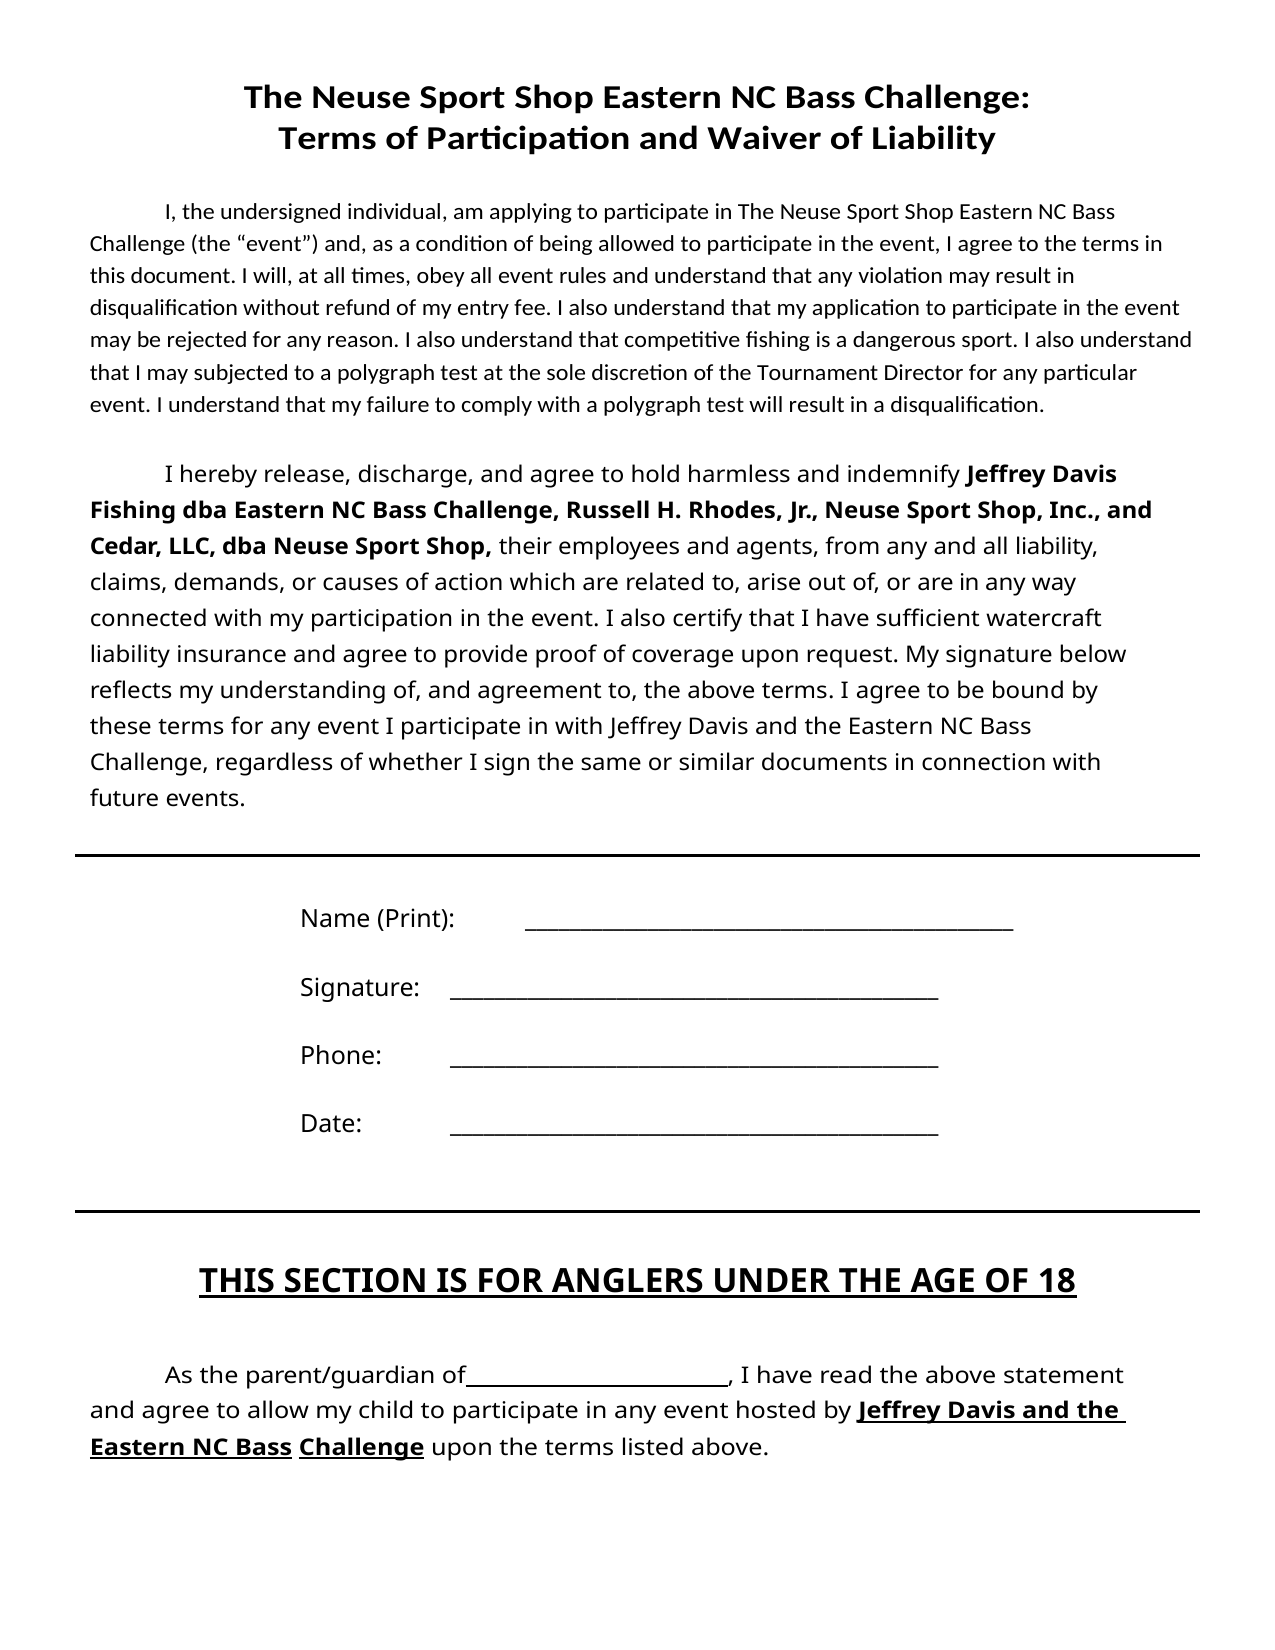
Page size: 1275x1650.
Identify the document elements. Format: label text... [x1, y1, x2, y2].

text I, the undersigned individual, am applying to participate in The Neuse Sport Shop Eastern NC Bass Challenge (the “event”) and, as a condition of being allowed to participate in the event, I agree to the terms in this document. I will, at all times, obey all event rules and understand that any violation may result in disqualiﬁcation without refund of my entry fee. I also understand that my application to participate in the event may be rejected for any reason. I also understand that competitive ﬁshing is a dangerous sport. I also understand that I may subjected to a polygraph test at the sole discretion of the Tournament Director for any particular event. I understand that my failure to comply with a polygraph test will result in a disqualiﬁcation. [89, 197, 1199, 418]
text Date: ____________________________________________ [300, 1105, 1200, 1139]
text The Neuse Sport Shop Eastern NC Bass Challenge: [75, 76, 1200, 116]
text Phone: ____________________________________________ [300, 1037, 1200, 1071]
text I hereby release, discharge, and agree to hold harmless and indemnify Jeffrey Davis Fishing dba Eastern NC Bass Challenge, Russell H. Rhodes, Jr., Neuse Sport Shop, Inc., and Cedar, LLC, dba Neuse Sport Shop, their employees and agents, from any and all liability, claims, demands, or causes of action which are related to, arise out of, or are in any way connected with my participation in the event. I also certify that I have sufficient watercraft liability insurance and agree to provide proof of coverage upon request. My signature below reﬂects my understanding of, and agreement to, the above terms. I agree to be bound by these terms for any event I participate in with Jeffrey Davis and the Eastern NC Bass Challenge, regardless of whether I sign the same or similar documents in connection with future events. [89, 458, 1156, 813]
text THIS SECTION IS FOR ANGLERS UNDER THE AGE OF 18 [75, 1257, 1200, 1302]
text Name (Print): ____________________________________________ [300, 901, 1200, 935]
text As the parent/guardian of , I have read the above statement and agree to allow my child to participate in any event hosted by Jeffrey Davis and the Eastern NC Bass Challenge upon the terms listed above. [89, 1358, 1169, 1462]
text Terms of Participation and Waiver of Liability [75, 117, 1200, 158]
text Signature: ____________________________________________ [300, 969, 1200, 1003]
